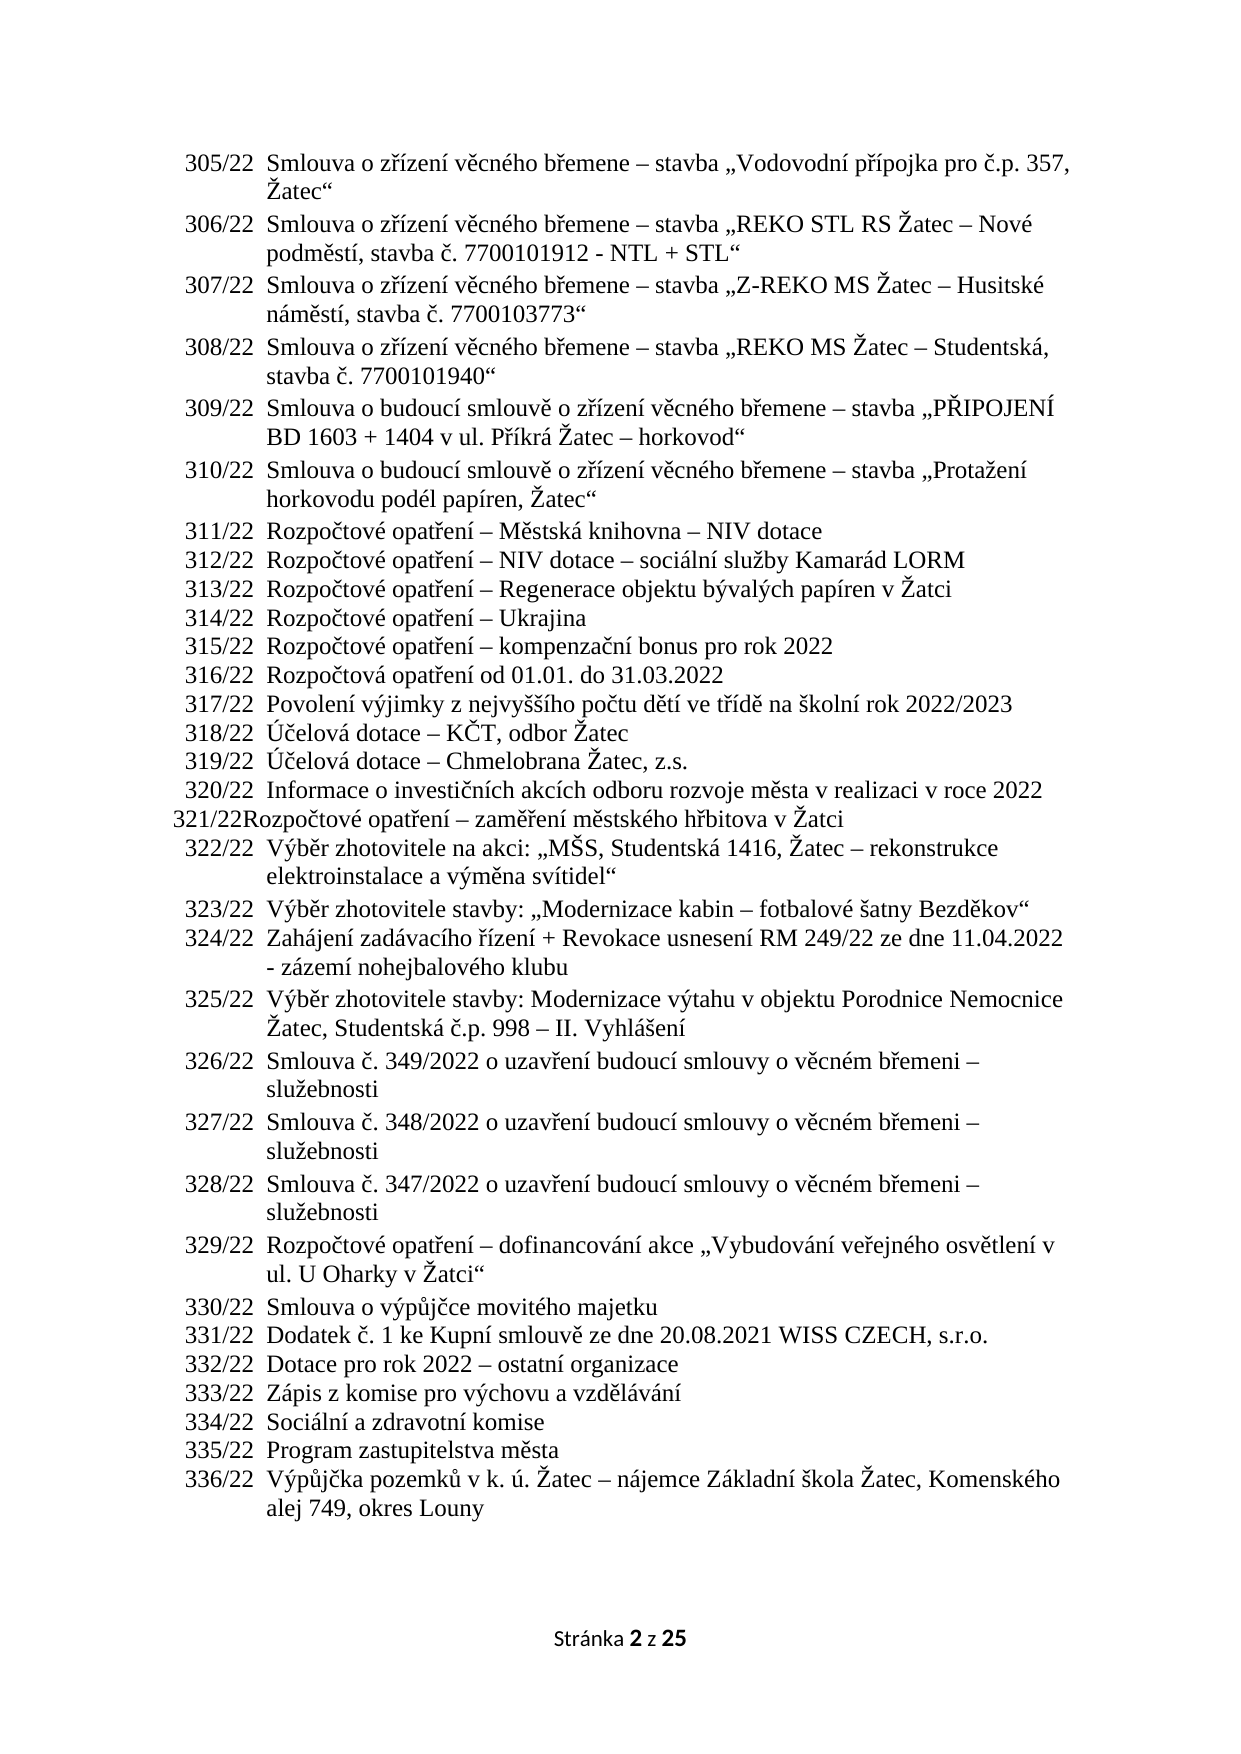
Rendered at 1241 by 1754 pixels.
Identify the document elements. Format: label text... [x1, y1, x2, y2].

text 308/22 Smlouva o zřízení věcného břemene – stavba „REKO MS Žatec – Studentská, [148, 332, 1093, 361]
text 330/22 Smlouva o výpůjčce movitého majetku [148, 1292, 1093, 1320]
text Žatec, Studentská č.p. 998 – II. Vyhlášení [148, 1013, 1093, 1042]
text 313/22 Rozpočtové opatření – Regenerace objektu bývalých papíren v Žatci [148, 574, 1093, 603]
text 323/22 Výběr zhotovitele stavby: „Modernizace kabin – fotbalové šatny Bezděkov“ [148, 894, 1093, 923]
text Žatec“ [148, 176, 1093, 205]
text 333/22 Zápis z komise pro výchovu a vzdělávání [148, 1378, 1093, 1407]
text 327/22 Smlouva č. 348/2022 o uzavření budoucí smlouvy o věcném břemeni – [148, 1107, 1093, 1136]
text 312/22 Rozpočtové opatření – NIV dotace – sociální služby Kamarád LORM [148, 545, 1093, 574]
text ul. U Oharky v Žatci“ [148, 1259, 1093, 1288]
text 315/22 Rozpočtové opatření – kompenzační bonus pro rok 2022 [148, 631, 1093, 660]
text 335/22 Program zastupitelstva města [148, 1435, 1093, 1464]
text 336/22 Výpůjčka pozemků v k. ú. Žatec – nájemce Základní škola Žatec, Komenského [148, 1464, 1093, 1493]
text 318/22 Účelová dotace – KČT, odbor Žatec [148, 718, 1093, 746]
text náměstí, stavba č. 7700103773“ [148, 299, 1093, 328]
text 307/22 Smlouva o zřízení věcného břemene – stavba „Z-REKO MS Žatec – Husitské [148, 271, 1093, 299]
text horkovodu podél papíren, Žatec“ [148, 484, 1093, 512]
text 324/22 Zahájení zadávacího řízení + Revokace usnesení RM 249/22 ze dne 11.04.2022 [148, 923, 1093, 952]
text 306/22 Smlouva o zřízení věcného břemene – stavba „REKO STL RS Žatec – Nové [148, 209, 1093, 238]
text elektroinstalace a výměna svítidel“ [148, 861, 1093, 890]
text 310/22 Smlouva o budoucí smlouvě o zřízení věcného břemene – stavba „Protažení [148, 455, 1093, 484]
text 316/22 Rozpočtová opatření od 01.01. do 31.03.2022 [148, 660, 1093, 689]
text 311/22 Rozpočtové opatření – Městská knihovna – NIV dotace [148, 516, 1093, 545]
text 326/22 Smlouva č. 349/2022 o uzavření budoucí smlouvy o věcném břemeni – [148, 1046, 1093, 1074]
text podměstí, stavba č. 7700101912 - NTL + STL“ [148, 238, 1093, 267]
text 328/22 Smlouva č. 347/2022 o uzavření budoucí smlouvy o věcném břemeni – [148, 1169, 1093, 1197]
text služebnosti [148, 1074, 1093, 1103]
text - zázemí nohejbalového klubu [148, 952, 1093, 980]
text 322/22 Výběr zhotovitele na akci: „MŠS, Studentská 1416, Žatec – rekonstrukce [148, 833, 1093, 861]
text alej 749, okres Louny [148, 1493, 1093, 1522]
text 329/22 Rozpočtové opatření – dofinancování akce „Vybudování veřejného osvětlení v [148, 1230, 1093, 1259]
text BD 1603 + 1404 v ul. Příkrá Žatec – horkovod“ [148, 422, 1093, 451]
text 325/22 Výběr zhotovitele stavby: Modernizace výtahu v objektu Porodnice Nemocnice [148, 984, 1093, 1013]
text 309/22 Smlouva o budoucí smlouvě o zřízení věcného břemene – stavba „PŘIPOJENÍ [148, 393, 1093, 422]
text 334/22 Sociální a zdravotní komise [148, 1407, 1093, 1435]
text 331/22 Dodatek č. 1 ke Kupní smlouvě ze dne 20.08.2021 WISS CZECH, s.r.o. 332/22 Dotace pro rok 2022 – ostatní organizace [148, 1320, 1093, 1378]
text 314/22 Rozpočtové opatření – Ukrajina [148, 603, 1093, 631]
text služebnosti [148, 1136, 1093, 1165]
text služebnosti [148, 1197, 1093, 1226]
text 317/22 Povolení výjimky z nejvyššího počtu dětí ve třídě na školní rok 2022/2023 [148, 689, 1093, 718]
text stavba č. 7700101940“ [148, 361, 1093, 389]
text 305/22 Smlouva o zřízení věcného břemene – stavba „Vodovodní přípojka pro č.p. 357, [148, 148, 1093, 176]
text 319/22 Účelová dotace – Chmelobrana Žatec, z.s. [148, 746, 1093, 775]
text 320/22 Informace o investičních akcích odboru rozvoje města v realizaci v roce 2022 [148, 775, 1093, 804]
text 321/22 Rozpočtové opatření – zaměření městského hřbitova v Žatci [148, 804, 1093, 833]
